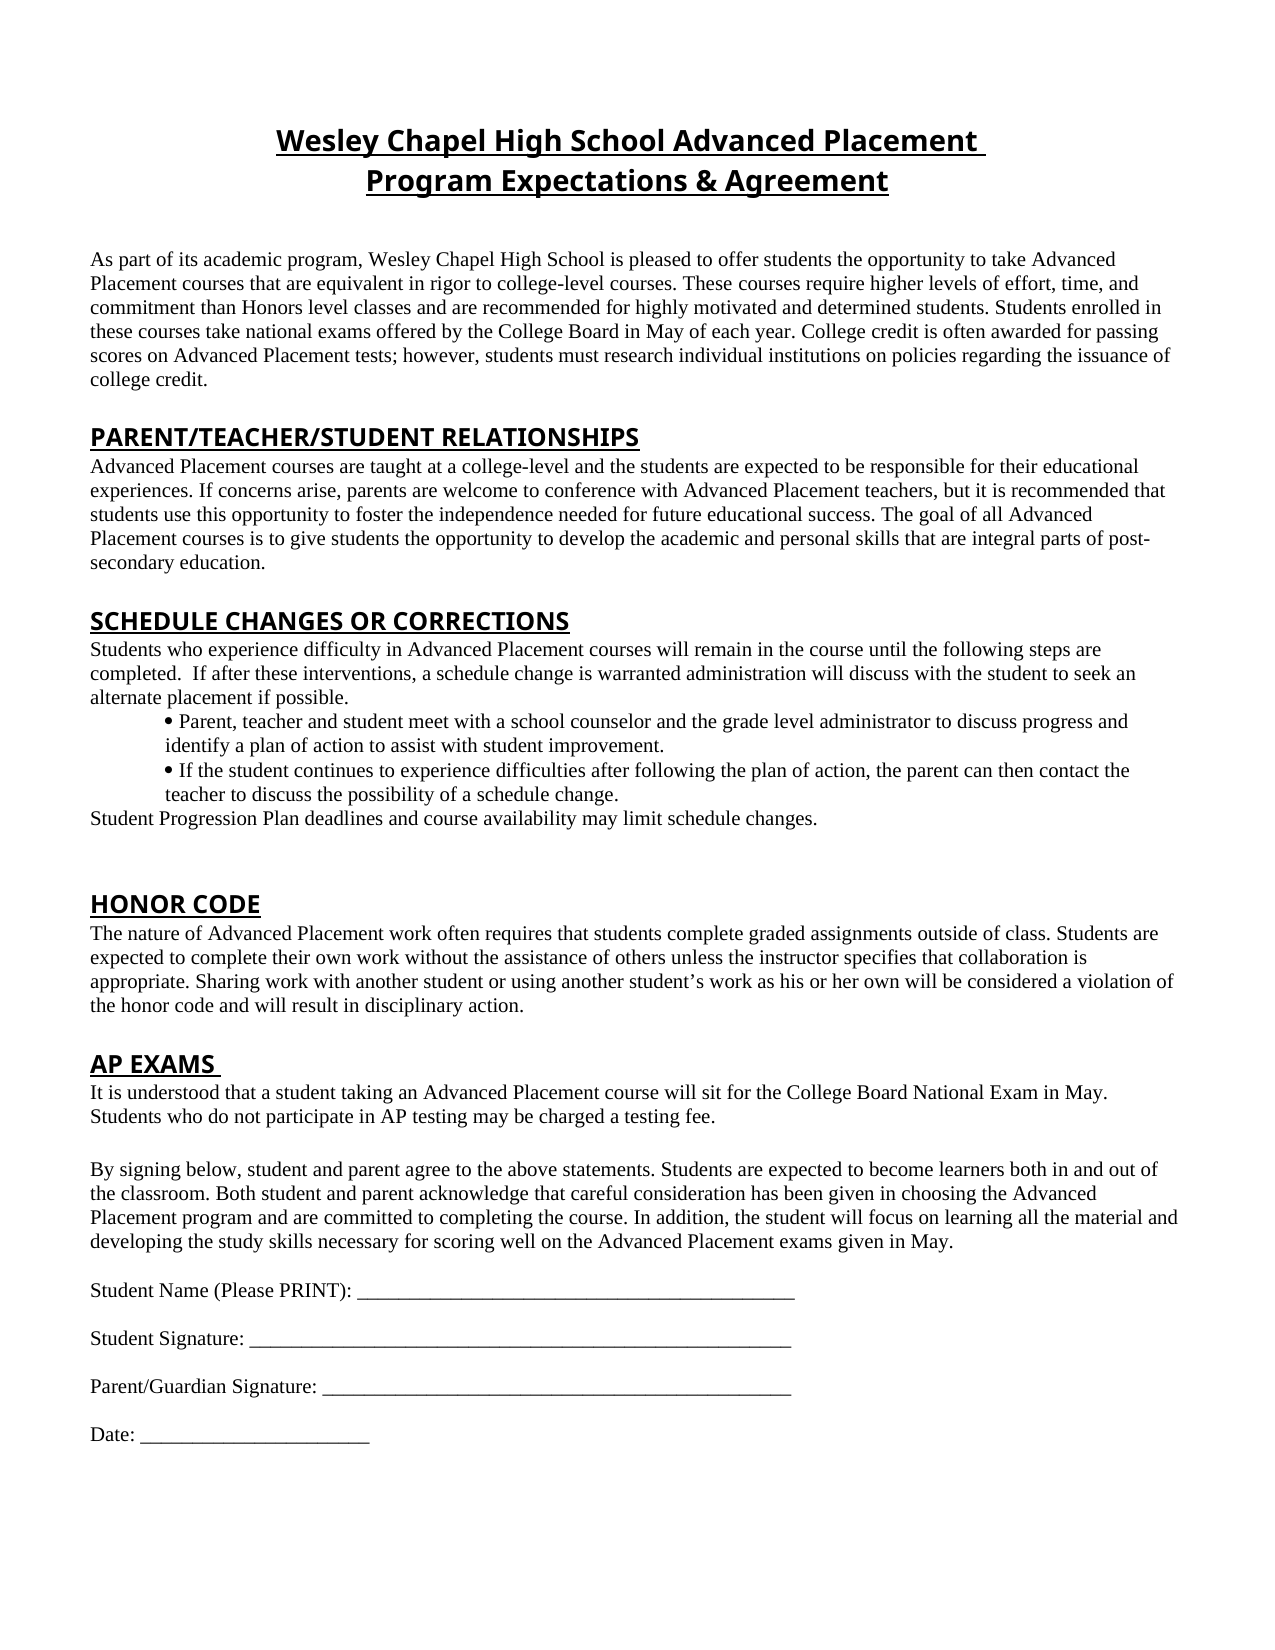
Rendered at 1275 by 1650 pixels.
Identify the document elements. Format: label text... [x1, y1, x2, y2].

text PARENT/TEACHER/STUDENT RELATIONSHIPS [90, 420, 1185, 454]
text AP EXAMS [90, 1046, 1185, 1080]
text Advanced Placement courses are taught at a college-level and the students are expected to be responsible for their educational experiences. If concerns arise, parents are welcome to conference with Advanced Placement teachers, but it is recommended that students use this opportunity to foster the independence needed for future educational success. The goal of all Advanced Placement courses is to give students the opportunity to develop the academic and personal skills that are integral parts of post-secondary education. [90, 454, 1185, 574]
text If the student continues to experience difficulties after following the plan of action, the parent can then contact the teacher to discuss the possibility of a schedule change. [165, 757, 1185, 806]
text It is understood that a student taking an Advanced Placement course will sit for the College Board National Exam in May. Students who do not participate in AP testing may be charged a testing fee. [90, 1080, 1185, 1128]
text Date: ______________________ [90, 1422, 1185, 1446]
text Student Name (Please PRINT): __________________________________________ [90, 1277, 1185, 1302]
text By signing below, student and parent agree to the above statements. Students are expected to become learners both in and out of the classroom. Both student and parent acknowledge that careful consideration has been given in choosing the Advanced Placement program and are committed to completing the course. In addition, the student will focus on learning all the material and developing the study skills necessary for scoring well on the Advanced Placement exams given in May. [90, 1157, 1185, 1253]
text Students who experience difficulty in Advanced Placement courses will remain in the course until the following steps are completed. If after these interventions, a schedule change is warranted administration will discuss with the student to seek an alternate placement if possible. [90, 637, 1185, 709]
text Parent, teacher and student meet with a school counselor and the grade level administrator to discuss progress and identify a plan of action to assist with student improvement. [165, 709, 1185, 757]
text Student Signature: ____________________________________________________ [90, 1326, 1185, 1350]
text As part of its academic program, Wesley Chapel High School is pleased to offer students the opportunity to take Advanced Placement courses that are equivalent in rigor to college-level courses. These courses require higher levels of effort, time, and commitment than Honors level classes and are recommended for highly motivated and determined students. Students enrolled in these courses take national exams offered by the College Board in May of each year. College credit is often awarded for passing scores on Advanced Placement tests; however, students must research individual institutions on policies regarding the issuance of college credit. [90, 247, 1185, 391]
text The nature of Advanced Placement work often requires that students complete graded assignments outside of class. Students are expected to complete their own work without the assistance of others unless the instructor specifies that collaboration is appropriate. Sharing work with another student or using another student’s work as his or her own will be considered a violation of the honor code and will result in disciplinary action. [90, 921, 1185, 1017]
text HONOR CODE [90, 887, 1185, 921]
text Parent/Guardian Signature: _____________________________________________ [90, 1374, 1185, 1398]
text SCHEDULE CHANGES OR CORRECTIONS [90, 603, 1185, 637]
text Student Progression Plan deadlines and course availability may limit schedule changes. [90, 806, 1185, 830]
